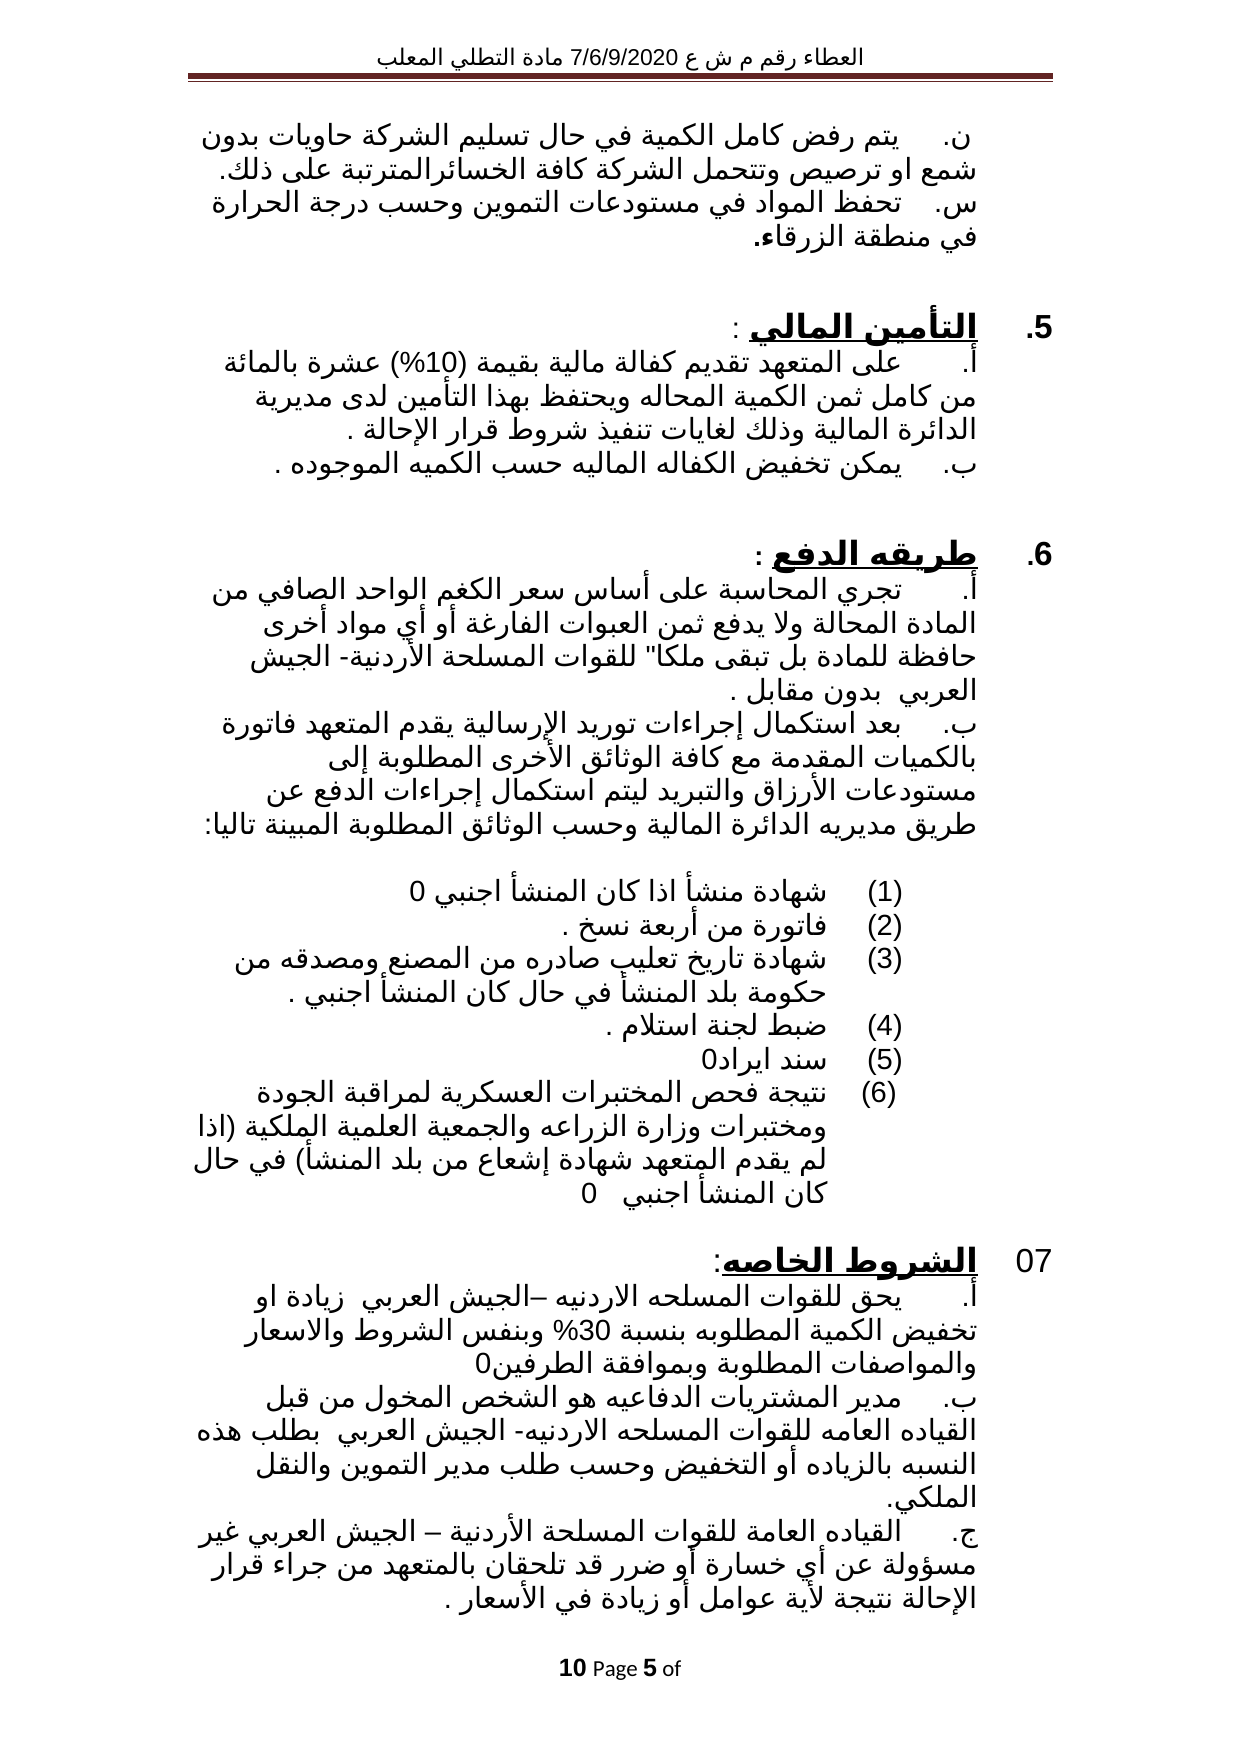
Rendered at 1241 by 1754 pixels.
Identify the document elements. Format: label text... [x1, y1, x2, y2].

text ب. مدير المشتريات الدفاعيه هو الشخص المخول من قبل القياده العامه للقوات المسلحه الاردنيه- الجيش العربي بطلب هذه النسبه بالزياده أو التخفيض وحسب طلب مدير التموين والنقل الملكي. [187, 1380, 978, 1514]
text ب. بعد استكمال إجراءات توريد الإرسالية يقدم المتعهد فاتورة بالكميات المقدمة مع كافة الوثائق الأخرى المطلوبة إلى مستودعات الأرزاق والتبريد ليتم استكمال إجراءات الدفع عن طريق مديريه الدائرة المالية وحسب الوثائق المطلوبة المبينة تاليا: [187, 706, 978, 841]
text (4) ضبط لجنة استلام . [187, 1008, 1053, 1042]
text س. تحفظ المواد في مستودعات التموين وحسب درجة الحرارة في منطقة الزرقاء. [187, 185, 978, 252]
text أ. يحق للقوات المسلحه الاردنيه –الجيش العربي زيادة او تخفيض الكمية المطلوبه بنسبة 30% وبنفس الشروط والاسعار والمواصفات المطلوبة وبموافقة الطرفين0 [187, 1279, 978, 1380]
text ب. يمكن تخفيض الكفاله الماليه حسب الكميه الموجوده . [187, 446, 978, 479]
text ن. يتم رفض كامل الكمية في حال تسليم الشركة حاويات بدون شمع او ترصيص وتتحمل الشركة كافة الخسائرالمترتبة على ذلك. [187, 118, 1053, 185]
text (6) نتيجة فحص المختبرات العسكرية لمراقبة الجودة ومختبرات وزارة الزراعه والجمعية العلمية الملكية (اذا لم يقدم المتعهد شهادة إشعاع من بلد المنشأ) في حال كان المنشأ اجنبي 0 [187, 1075, 978, 1209]
text (5) سند ايراد0 [187, 1042, 1053, 1075]
text أ. تجري المحاسبة على أساس سعر الكغم الواحد الصافي من المادة المحالة ولا يدفع ثمن العبوات الفارغة أو أي مواد أخرى حافظة للمادة بل تبقى ملكا" للقوات المسلحة الأردنية- الجيش العربي بدون مقابل . [187, 572, 978, 706]
text أ. على المتعهد تقديم كفالة مالية بقيمة (10%) عشرة بالمائة من كامل ثمن الكمية المحاله ويحتفظ بهذا التأمين لدى مديرية الدائرة المالية وذلك لغايات تنفيذ شروط قرار الإحالة . [187, 345, 978, 446]
text 6. طريقه الدفع : [187, 534, 1053, 572]
text (1) شهادة منشأ اذا كان المنشأ اجنبي 0 [187, 874, 978, 908]
text (2) فاتورة من أربعة نسخ . [187, 908, 1053, 941]
text 07 الشروط الخاصه: [187, 1241, 1053, 1279]
text (3) شهادة تاريخ تعليب صادره من المصنع ومصدقه من حكومة بلد المنشأ في حال كان المنشأ اجنبي . [187, 941, 903, 1008]
text ج. القياده العامة للقوات المسلحة الأردنية – الجيش العربي غير مسؤولة عن أي خسارة أو ضرر قد تلحقان بالمتعهد من جراء قرار الإحالة نتيجة لأية عوامل أو زيادة في الأسعار . [187, 1514, 978, 1614]
text 5. التأمين المالي : [187, 307, 1053, 345]
